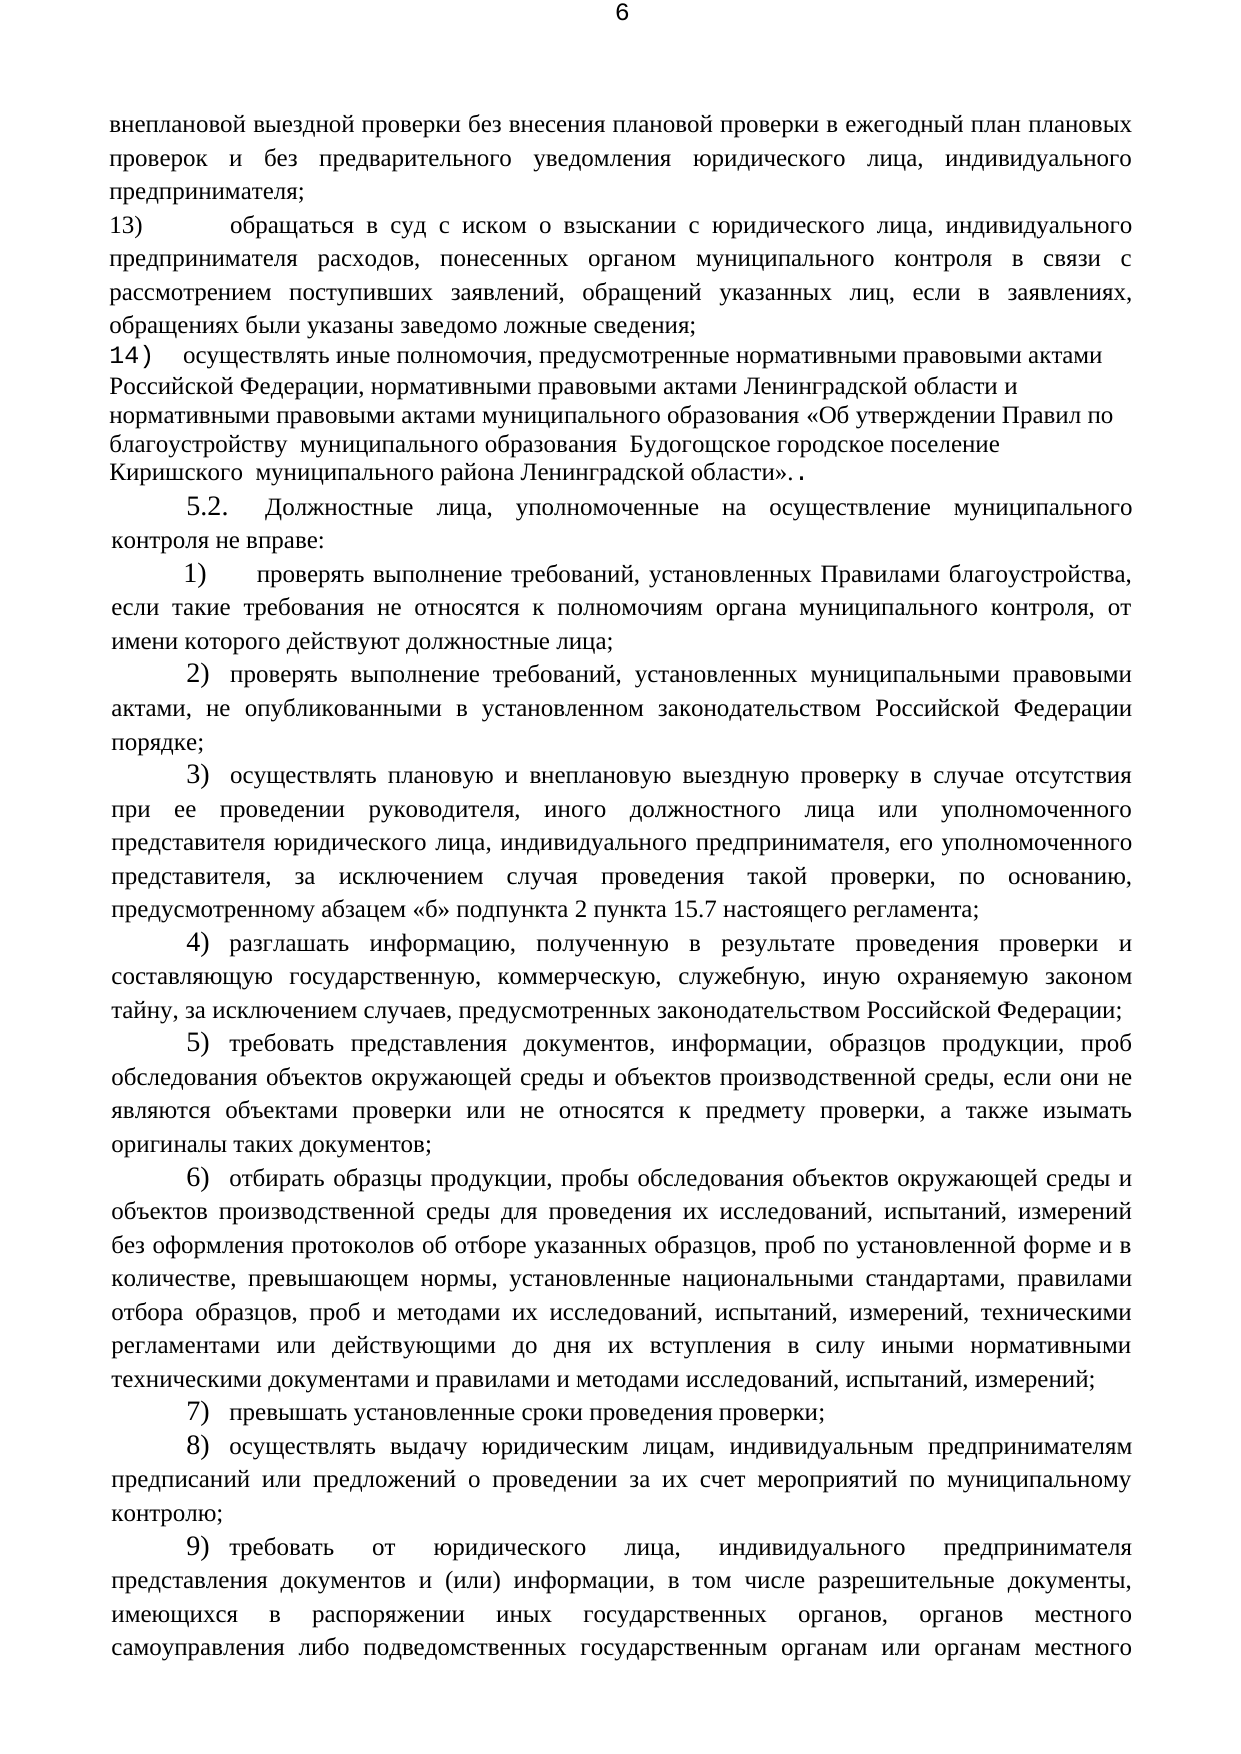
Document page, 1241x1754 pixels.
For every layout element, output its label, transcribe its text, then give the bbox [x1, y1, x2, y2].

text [109, 106, 1133, 206]
list проверять выполнение требований, установленных Правилами благоустройства, если такие требования не относятся к полномочиям органа муниципального контроля, от имени которого действуют должностные лица; [111, 555, 1133, 656]
list требовать представления документов, информации, образцов продукции, проб обследования объектов окружающей среды и объектов производственной среды, если они не являются объектами проверки или не относятся к предмету проверки, а также изымать оригиналы таких документов; [111, 1025, 1133, 1159]
list Должностные лица, уполномоченные на осуществление муниципального контроля не вправе: [111, 488, 1133, 555]
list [111, 1528, 1133, 1662]
list превышать установленные сроки проведения проверки; [111, 1394, 1135, 1427]
list отбирать образцы продукции, пробы обследования объектов окружающей среды и объектов производственной среды для проведения их исследований, испытаний, измерений без оформления протоколов об отборе указанных образцов, проб по установленной форме и в количестве, превышающем нормы, установленные национальными стандартами, правилами отбора образцов, проб и методами их исследований, испытаний, измерений, техническими регламентами или действующими до дня их вступления в силу иными нормативными техническими документами и правилами и методами исследований, испытаний, измерений; [111, 1159, 1133, 1394]
text 14) осуществлять иные полномочия, предусмотренные нормативными правовыми актами Российской Федерации, нормативными правовыми актами Ленинградской области и нормативными правовыми актами муниципального образования «Об утверждении Правил по благоустройству муниципального образования Будогощское городское поселение Киришского муниципального района Ленинградской области».. [109, 340, 1135, 488]
text 13) обращаться в суд с иском о взыскании с юридического лица, индивидуального предпринимателя расходов, понесенных органом муниципального контроля в связи с рассмотрением поступивших заявлений, обращений указанных лиц, если в заявлениях, обращениях были указаны заведомо ложные сведения; [109, 206, 1133, 340]
list проверять выполнение требований, установленных муниципальными правовыми актами, не опубликованными в установленном законодательством Российской Федерации порядке; [111, 656, 1133, 757]
list осуществлять выдачу юридическим лицам, индивидуальным предпринимателям предписаний или предложений о проведении за их счет мероприятий по муниципальному контролю; [111, 1427, 1133, 1528]
list разглашать информацию, полученную в результате проведения проверки и составляющую государственную, коммерческую, служебную, иную охраняемую законом тайну, за исключением случаев, предусмотренных законодательством Российской Федерации; [111, 924, 1133, 1025]
list осуществлять плановую и внеплановую выездную проверку в случае отсутствия при ее проведении руководителя, иного должностного лица или уполномоченного представителя юридического лица, индивидуального предпринимателя, его уполномоченного представителя, за исключением случая проведения такой проверки, по основанию, предусмотренному абзацем «б» подпункта 2 пункта 15.7 настоящего регламента; [111, 757, 1133, 924]
